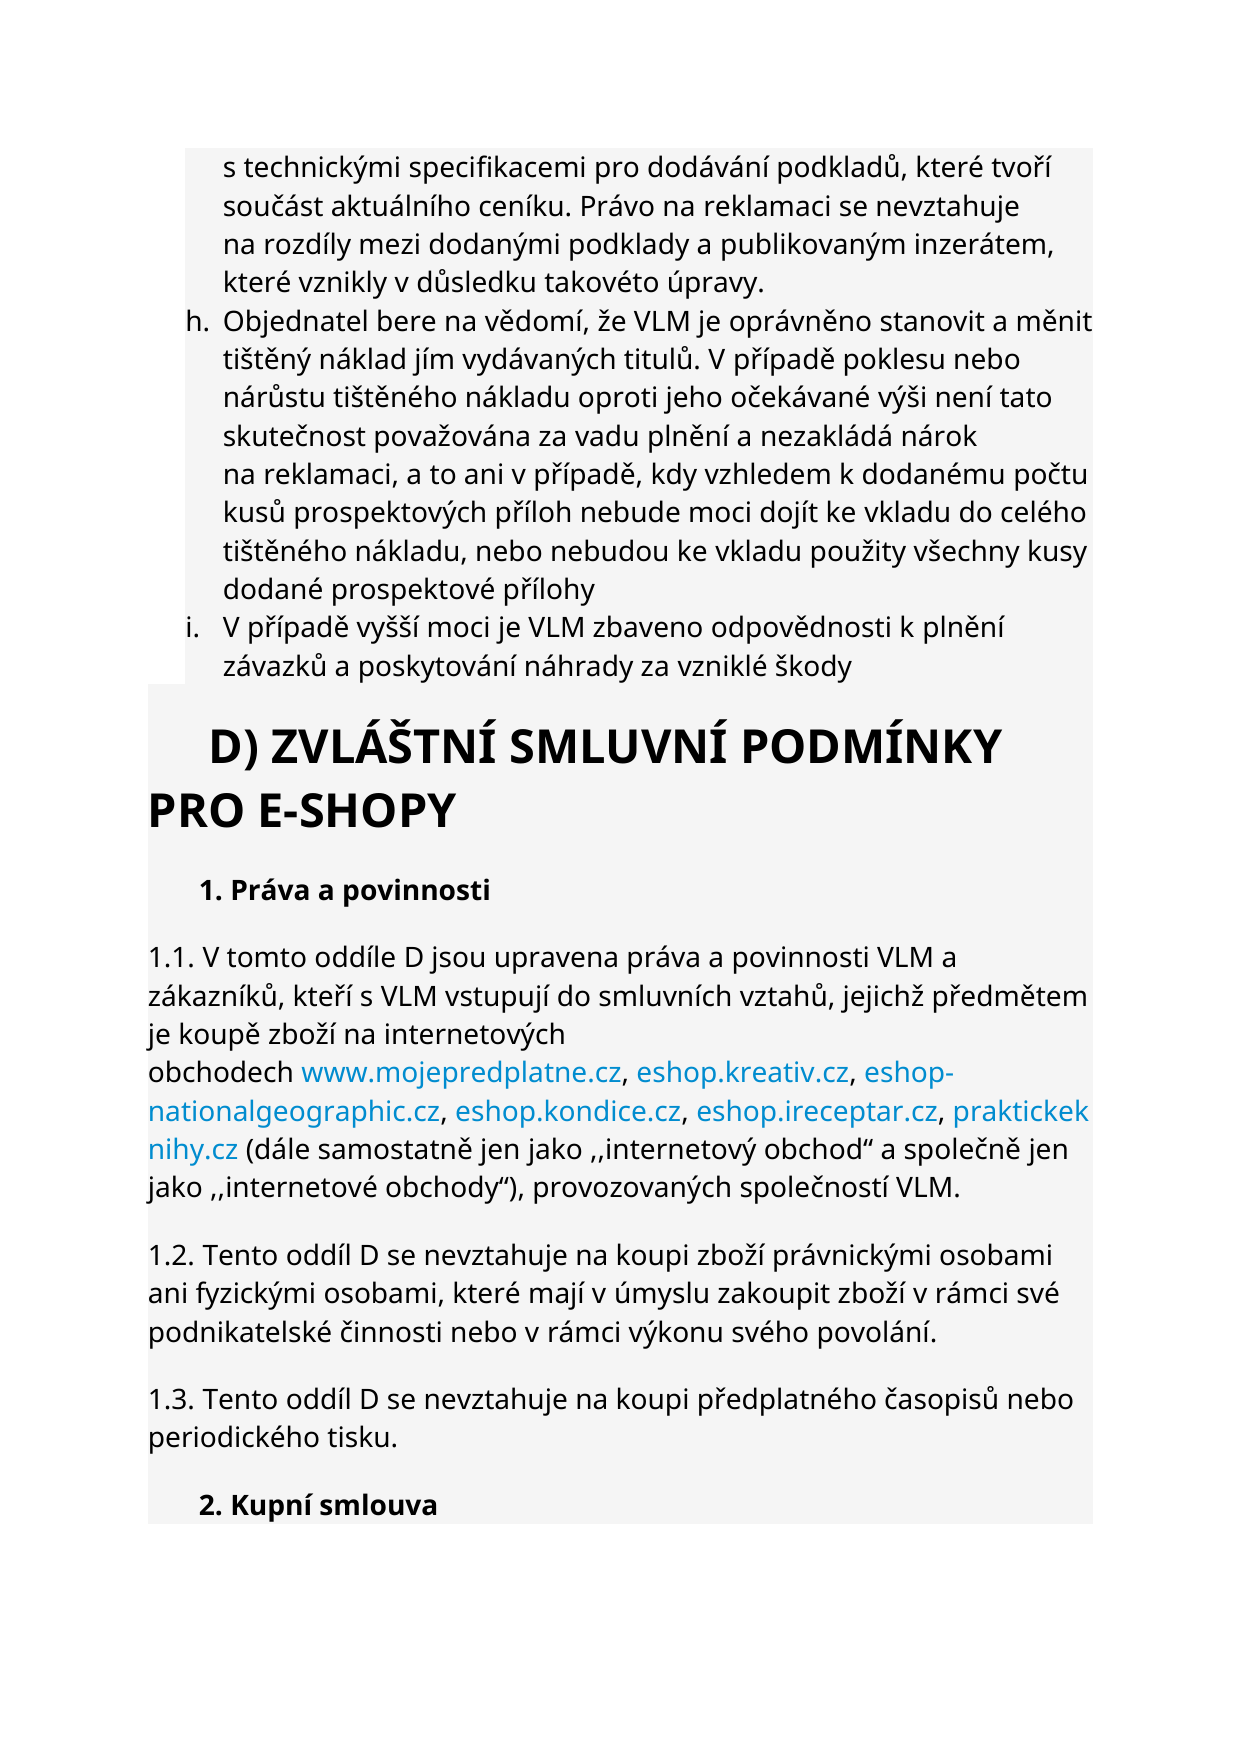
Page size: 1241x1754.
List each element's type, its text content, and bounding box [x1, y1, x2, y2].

text 1. Práva a povinnosti [148, 870, 1093, 909]
text 2. Kupní smlouva [148, 1485, 1093, 1524]
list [185, 148, 1093, 301]
text 1.3. Tento oddíl D se nevztahuje na koupi předplatného časopisů nebo periodického tisku. [148, 1379, 1093, 1456]
text 1.2. Tento oddíl D se nevztahuje na koupi zboží právnickými osobami ani fyzickými osobami, které mají v úmyslu zakoupit zboží v rámci své podnikatelské činnosti nebo v rámci výkonu svého povolání. [148, 1235, 1093, 1350]
list Objednatel bere na vědomí, že VLM je oprávněno stanovit a měnit tištěný náklad jím vydávaných titulů. V případě poklesu nebo nárůstu tištěného nákladu oproti jeho očekávané výši není tato skutečnost považována za vadu plnění a nezakládá nárok na reklamaci, a to ani v případě, kdy vzhledem k dodanému počtu kusů prospektových příloh nebude moci dojít ke vkladu do celého tištěného nákladu, nebo nebudou ke vkladu použity všechny kusy dodané prospektové přílohy [185, 301, 1093, 608]
text D) ZVLÁŠTNÍ SMLUVNÍ PODMÍNKY PRO E-SHOPY [148, 713, 1093, 841]
list V případě vyšší moci je VLM zbaveno odpovědnosti k plnění závazků a poskytování náhrady za vzniklé škody [185, 608, 1093, 684]
text 1.1. V tomto oddíle D jsou upravena práva a povinnosti VLM a zákazníků, kteří s VLM vstupují do smluvních vztahů, jejichž předmětem je koupě zboží na internetových obchodech www.mojepredplatne.cz, eshop.kreativ.cz, eshop-nationalgeographic.cz, eshop.kondice.cz, eshop.ireceptar.cz, praktickeknihy.cz (dále samostatně jen jako ,,internetový obchod“ a společně jen jako ,,internetové obchody“), provozovaných společností VLM. [148, 938, 1093, 1206]
